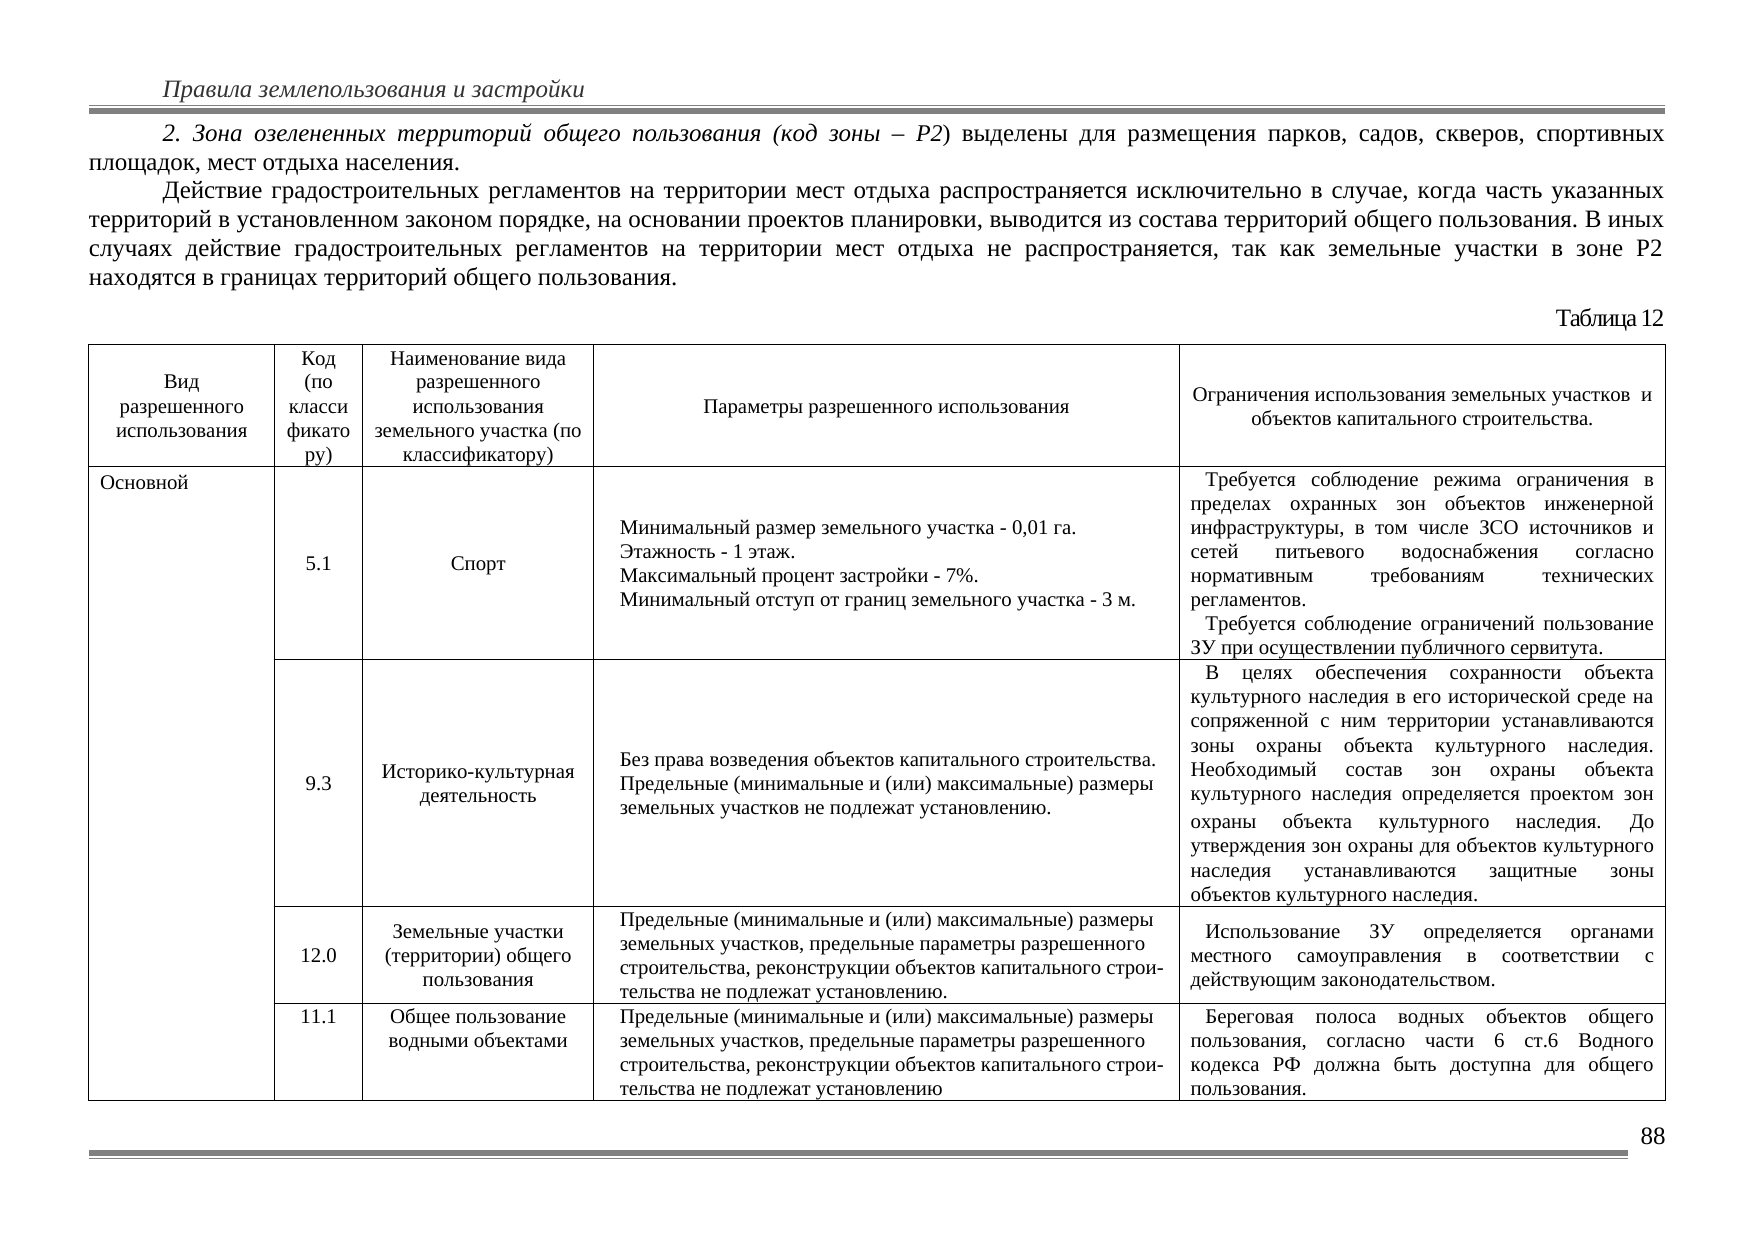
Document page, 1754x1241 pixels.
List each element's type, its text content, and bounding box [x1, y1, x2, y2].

table_cell 12.0 [275, 907, 362, 1003]
table_header Ограничения использования земельных участков и объектов капитального строительства. [1180, 345, 1665, 466]
table_header Параметры разрешенного использования [594, 345, 1179, 466]
table_cell 9.3 [275, 660, 362, 906]
table_cell 5.1 [275, 467, 362, 659]
table_cell Земельные участки (территории) общего пользования [363, 907, 593, 1003]
table_header Вид разрешенного использования [89, 345, 274, 466]
text Действие градостроительных регламентов на территории мест отдыха распространяется исключительно в случае, когда часть указанных территорий в установленном законом порядке, на основании проектов планировки, выводится из состава территорий общего пользования. В иных случаях действие градостроительных регламентов на территории мест отдыха не распространяется, так как земельные участки в зоне Р2 находятся в границах территорий общего пользования. [89, 176, 1665, 291]
table_header Наименование вида разрешенного использования земельного участка (по классификатору) [363, 345, 593, 466]
table_cell Историко-культурная деятельность [363, 660, 593, 906]
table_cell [1180, 1004, 1665, 1100]
table_cell Без права возведения объектов капитального строительства. Предельные (минимальные и (или) максимальные) размеры земельных участков не подлежат установлению. [594, 660, 1179, 906]
table_cell Минимальный размер земельного участка - 0,01 га. Этажность - 1 этаж. Максимальный процент застройки - 7%. Минимальный отступ от границ земельного участка - 3 м. [594, 467, 1179, 659]
table_cell Основной [89, 467, 274, 1100]
text Таблица 12 [89, 303, 1665, 332]
table_cell Требуется соблюдение режима ограничения в пределах охранных зон объектов инженерной инфраструктуры, в том числе ЗСО источников и сетей питьевого водоснабжения согласно нормативным требованиям технических регламентов. Требуется соблюдение ограничений пользование ЗУ при осуществлении публичного сервитута. [1180, 467, 1665, 659]
table_cell 11.1 [275, 1004, 362, 1100]
table_header Код (по классификатору) [275, 345, 362, 466]
table_cell В целях обеспечения сохранности объекта культурного наследия в его исторической среде на сопряженной с ним территории устанавливаются зоны охраны объекта культурного наследия. Необходимый состав зон охраны объекта культурного наследия определяется проектом зон охраны объекта культурного наследия. До утверждения зон охраны для объектов культурного наследия устанавливаются защитные зоны объектов культурного наследия. [1180, 660, 1665, 906]
table_cell Спорт [363, 467, 593, 659]
text 2. Зона озелененных территорий общего пользования (код зоны – Р2) выделены для размещения парков, садов, скверов, спортивных площадок, мест отдыха населения. [89, 118, 1665, 176]
table_cell Предельные (минимальные и (или) максимальные) размеры земельных участков, предельные параметры разрешенного строительства, реконструкции объектов капитального строи- тельства не подлежат установлению. [594, 907, 1179, 1003]
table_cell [363, 1004, 593, 1100]
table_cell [594, 1004, 1179, 1100]
table_cell Использование ЗУ определяется органами местного самоуправления в соответствии с действующим законодательством. [1180, 907, 1665, 1003]
